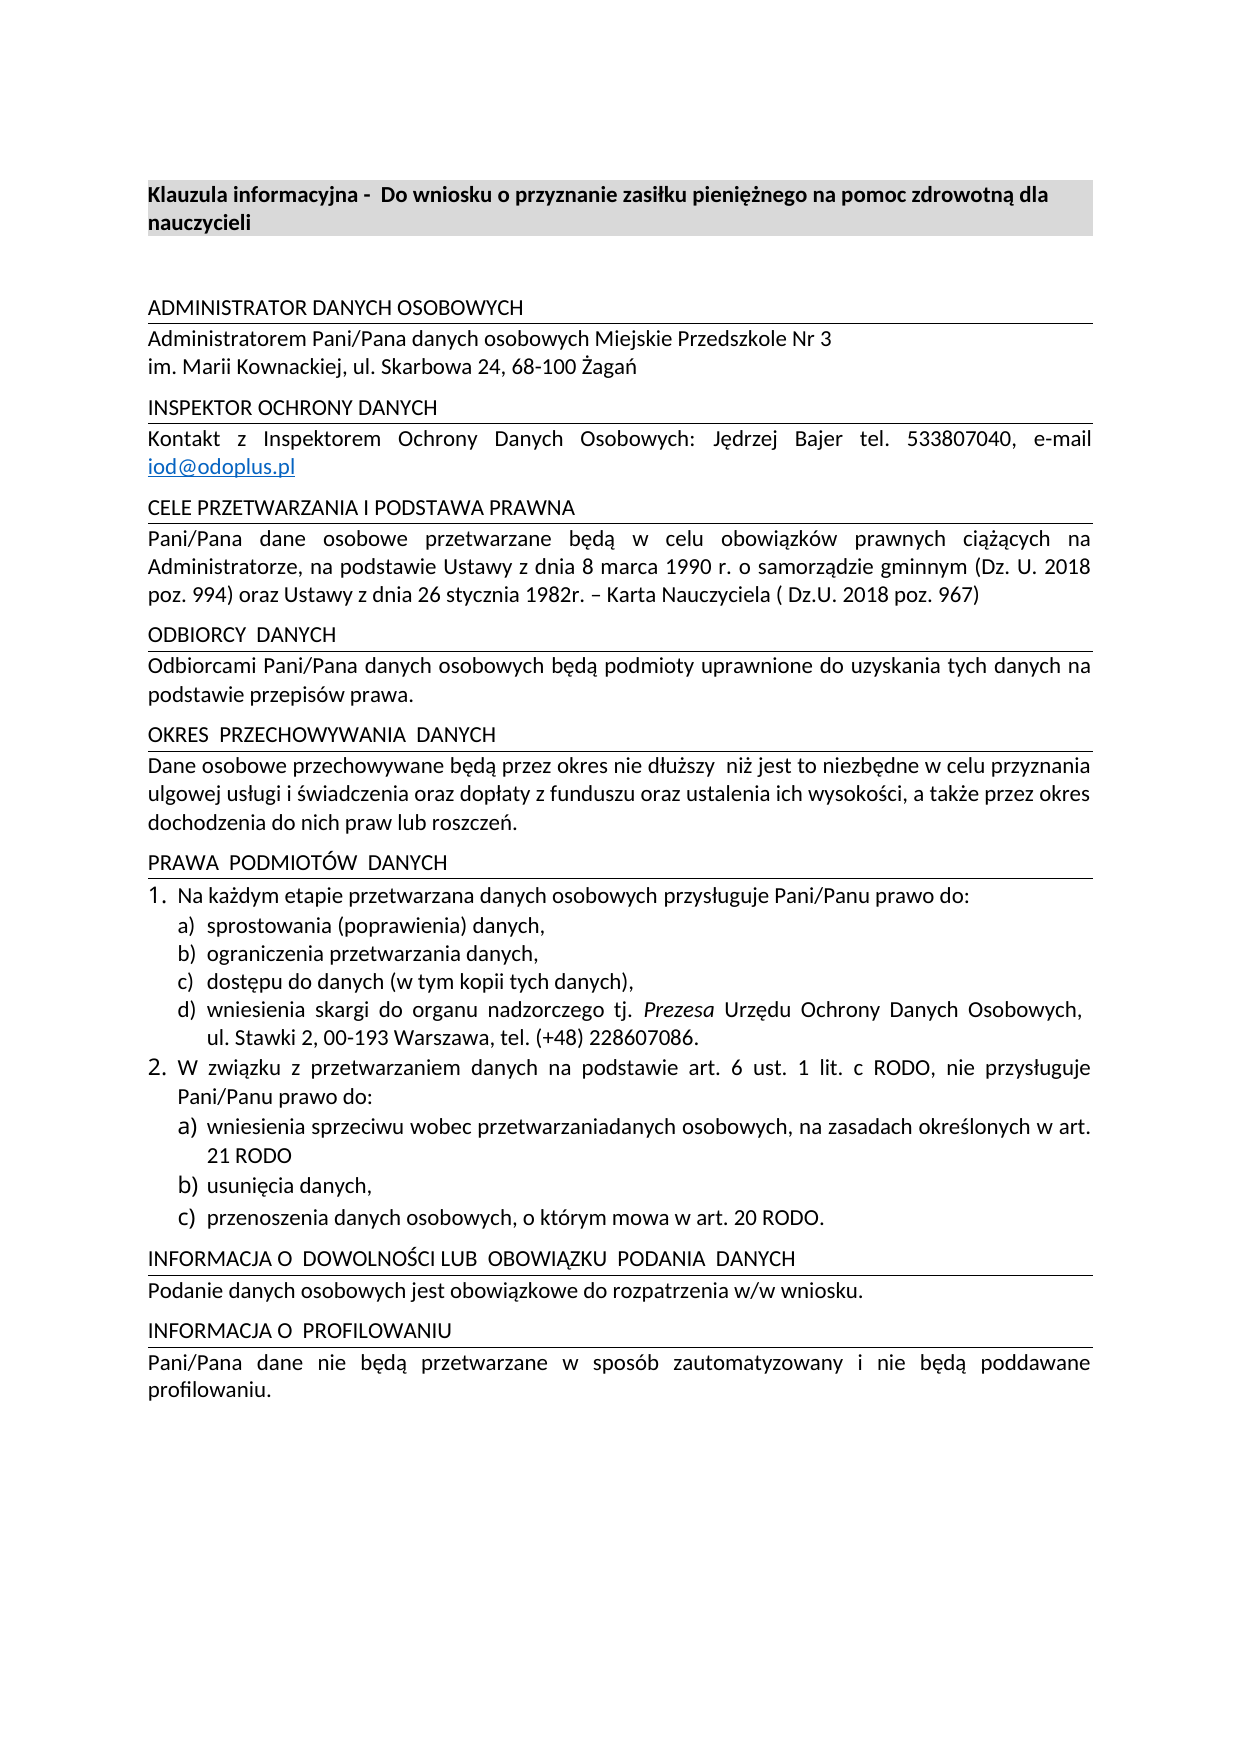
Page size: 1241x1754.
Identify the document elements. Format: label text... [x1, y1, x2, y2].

list wniesienia skargi do organu nadzorczego tj. Prezesa Urzędu Ochrony Danych Osobowych, ul. Stawki 2, 00-193 Warszawa, tel. (+48) 228607086. [177, 995, 1093, 1051]
list ograniczenia przetwarzania danych, [177, 939, 1093, 967]
list Na każdym etapie przetwarzana danych osobowych przysługuje Pani/Panu prawo do: [148, 879, 1093, 911]
text im. Marii Kownackiej, ul. Skarbowa 24, 68-100 Żagań [148, 352, 1093, 380]
list W związku z przetwarzaniem danych na podstawie art. 6 ust. 1 lit. c RODO, nie przysługuje Pani/Panu prawo do: [148, 1051, 1093, 1110]
text Pani/Pana dane osobowe przetwarzane będą w celu obowiązków prawnych ciążących na Administratorze, na podstawie Ustawy z dnia 8 marca 1990 r. o samorządzie gminnym (Dz. U. 2018 poz. 994) oraz Ustawy z dnia 26 stycznia 1982r. – Karta Nauczyciela ( Dz.U. 2018 poz. 967) [148, 524, 1093, 608]
text Kontakt z Inspektorem Ochrony Danych Osobowych: Jędrzej Bajer tel. 533807040, e-mail iod@odoplus.pl [148, 424, 1093, 480]
text CELE PRZETWARZANIA I PODSTAWA PRAWNA [148, 493, 1093, 523]
text Pani/Pana dane nie będą przetwarzane w sposób zautomatyzowany i nie będą poddawane profilowaniu. [148, 1348, 1093, 1404]
text Dane osobowe przechowywane będą przez okres nie dłuższy niż jest to niezbędne w celu przyznania ulgowej usługi i świadczenia oraz dopłaty z funduszu oraz ustalenia ich wysokości, a także przez okres dochodzenia do nich praw lub roszczeń. [148, 752, 1093, 836]
text Podanie danych osobowych jest obowiązkowe do rozpatrzenia w/w wniosku. [148, 1276, 1093, 1304]
text Odbiorcami Pani/Pana danych osobowych będą podmioty uprawnione do uzyskania tych danych na podstawie przepisów prawa. [148, 652, 1093, 708]
list sprostowania (poprawienia) danych, [177, 911, 1093, 939]
text Administratorem Pani/Pana danych osobowych Miejskie Przedszkole Nr 3 [148, 324, 1093, 352]
text OKRES PRZECHOWYWANIA DANYCH [148, 720, 1093, 751]
text ODBIORCY DANYCH [148, 621, 1093, 651]
text ADMINISTRATOR DANYCH OSOBOWYCH [148, 293, 1093, 323]
list przenoszenia danych osobowych, o którym mowa w art. 20 RODO. [177, 1201, 1093, 1232]
list usunięcia danych, [177, 1169, 1093, 1201]
list dostępu do danych (w tym kopii tych danych), [177, 967, 1093, 995]
text Klauzula informacyjna - Do wniosku o przyznanie zasiłku pieniężnego na pomoc zdrowotną dla nauczycieli [148, 180, 1093, 236]
text PRAWA PODMIOTÓW DANYCH [148, 848, 1093, 878]
text INSPEKTOR OCHRONY DANYCH [148, 393, 1093, 423]
text INFORMACJA O PROFILOWANIU [148, 1316, 1093, 1347]
list wniesienia sprzeciwu wobec przetwarzaniadanych osobowych, na zasadach określonych w art. 21 RODO [177, 1110, 1093, 1169]
text INFORMACJA O DOWOLNOŚCI LUB OBOWIĄZKU PODANIA DANYCH [148, 1244, 1093, 1275]
